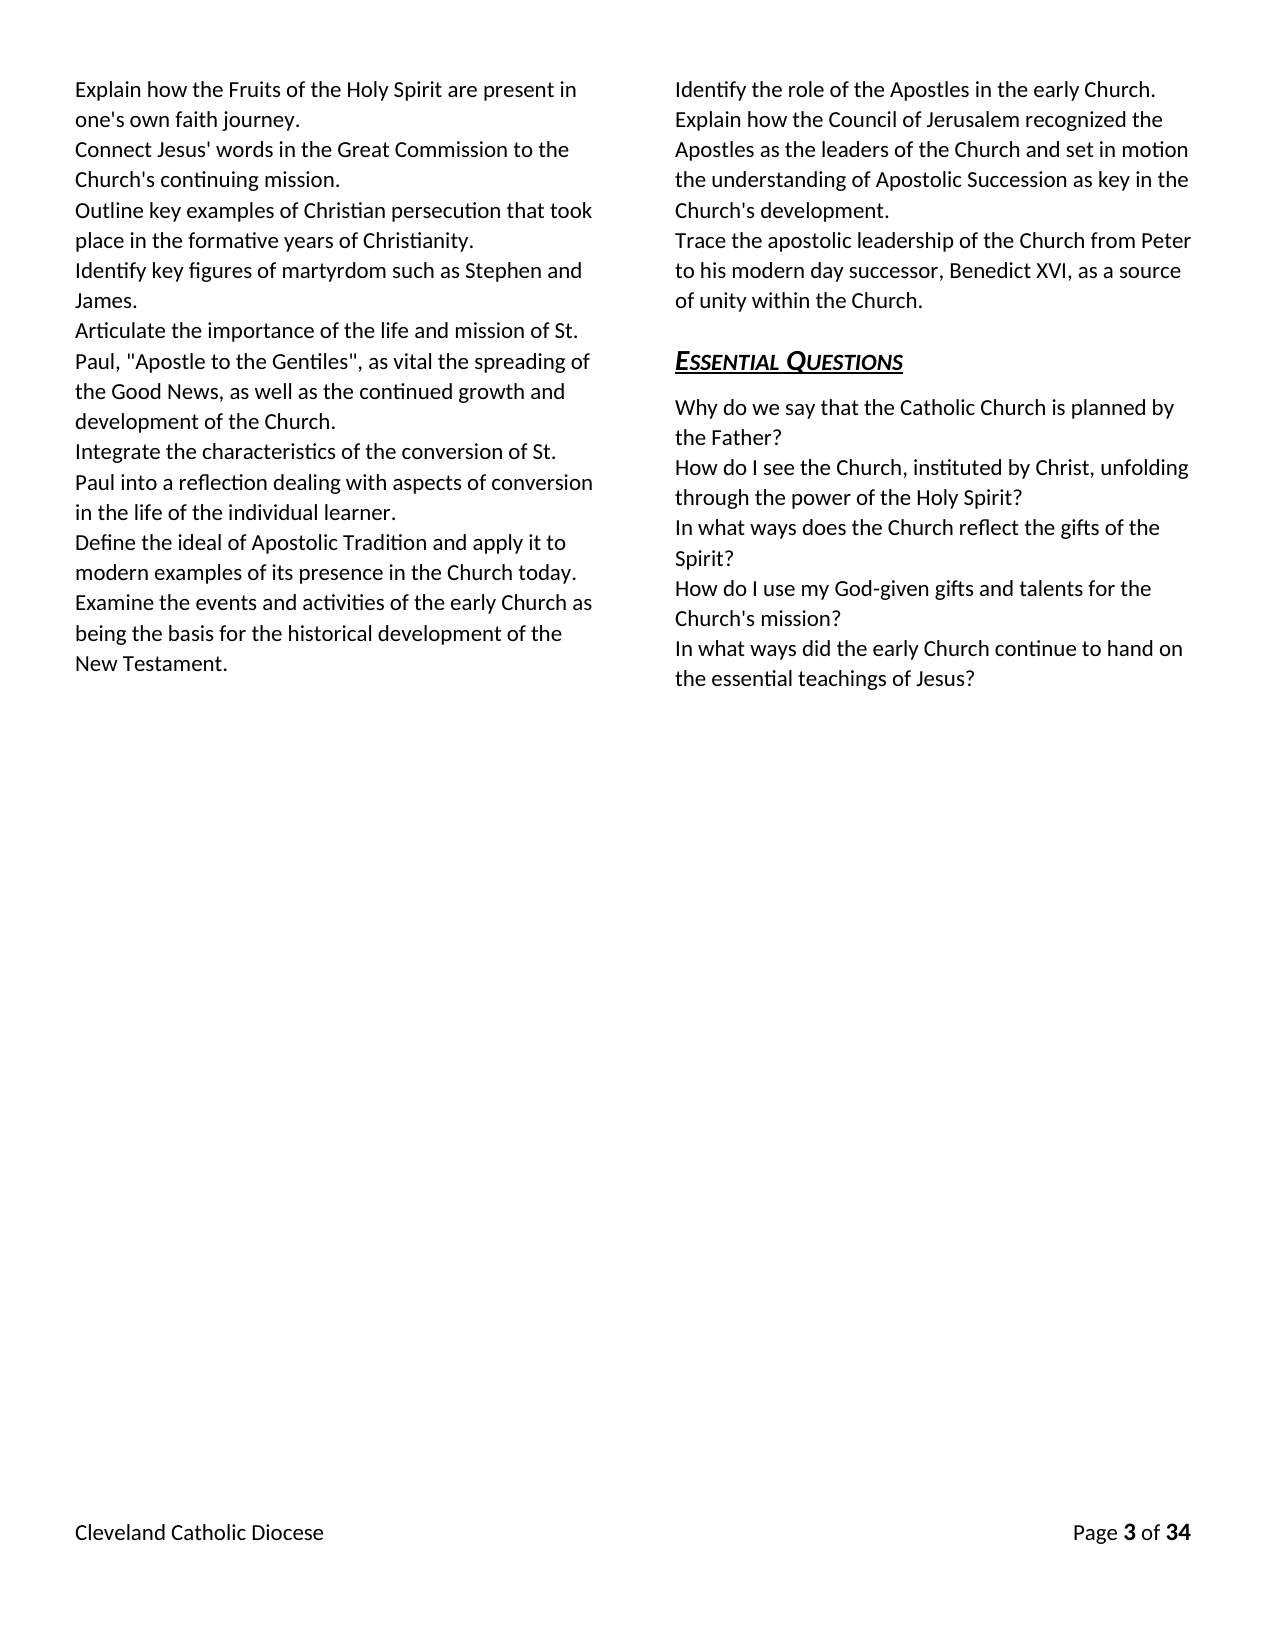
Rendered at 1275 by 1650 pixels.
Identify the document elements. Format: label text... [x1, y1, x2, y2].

title Essential Questions [675, 342, 1200, 377]
